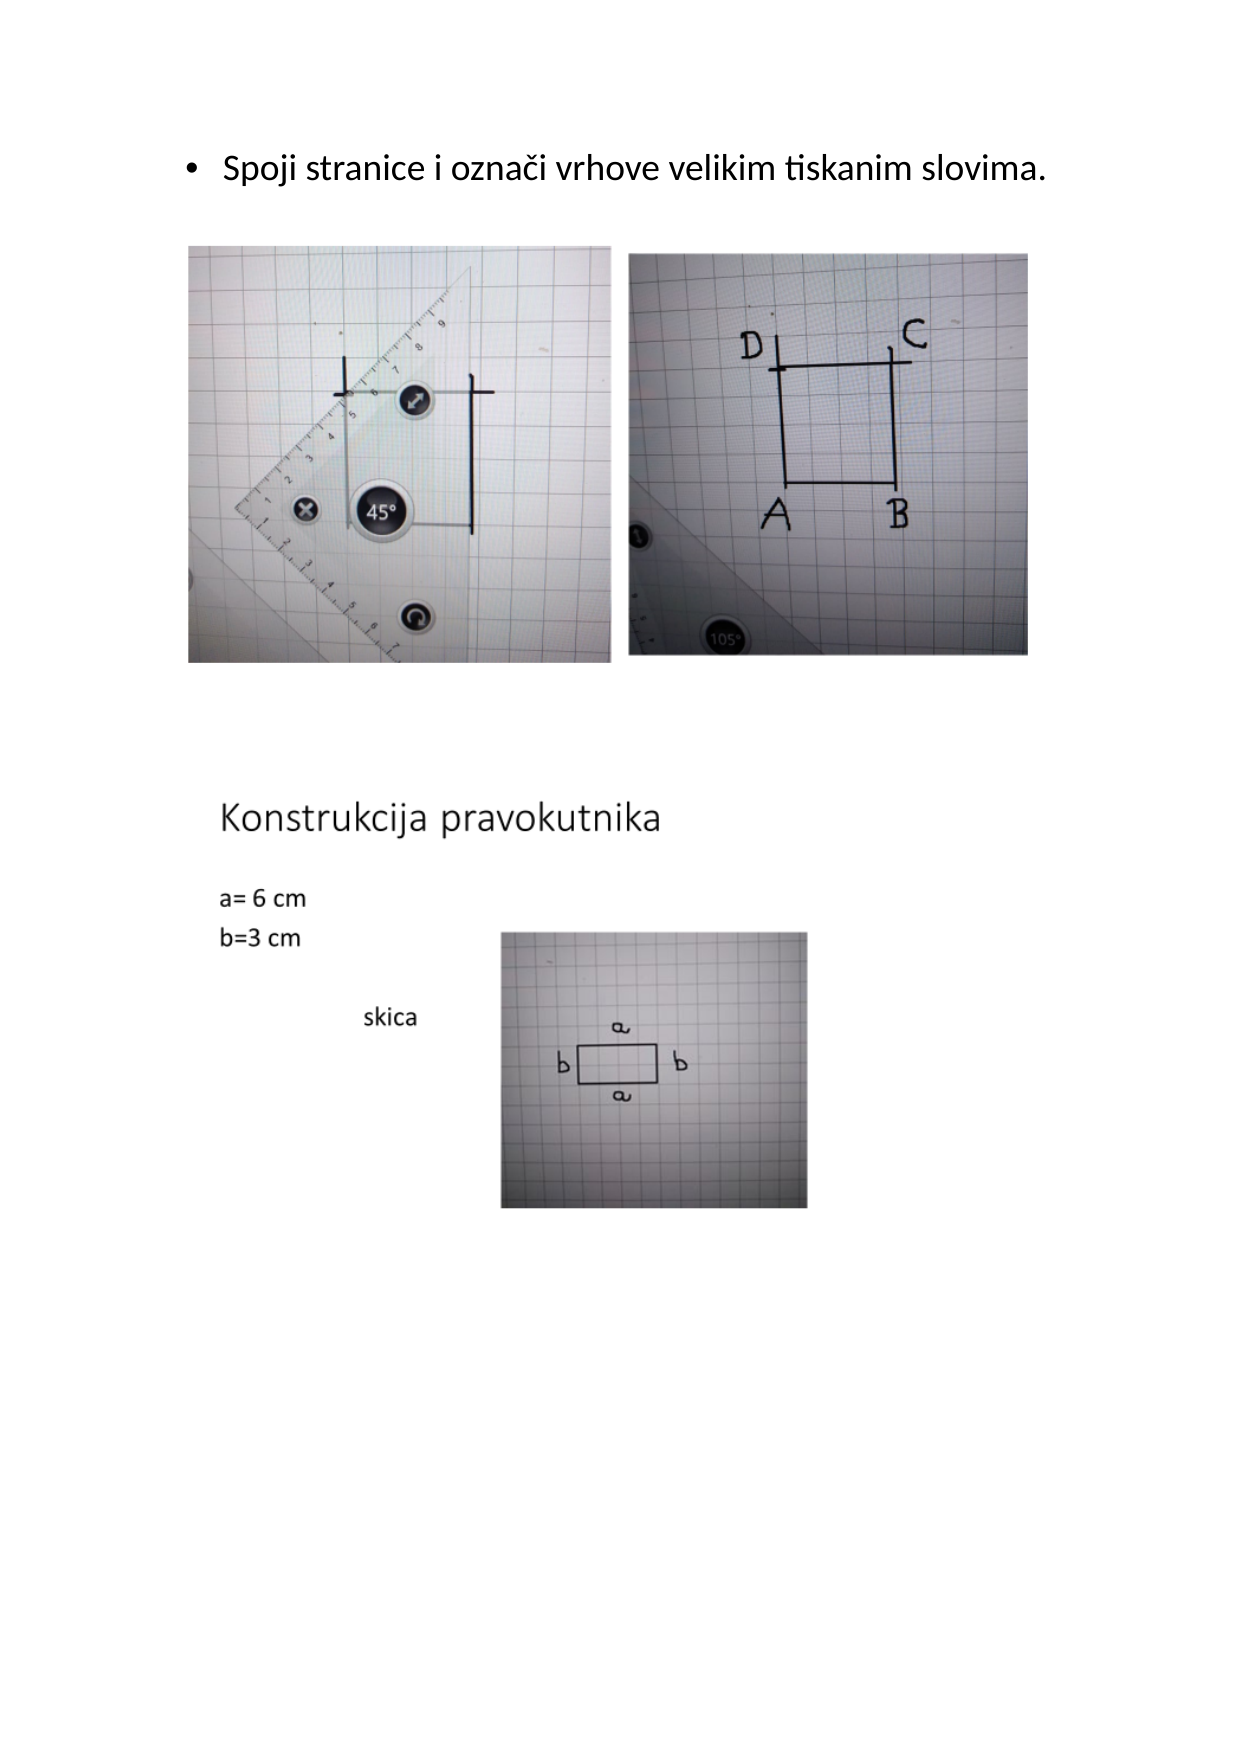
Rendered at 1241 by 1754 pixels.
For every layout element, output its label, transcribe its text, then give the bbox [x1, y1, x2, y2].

picture [147, 188, 1093, 721]
picture [147, 739, 1093, 1271]
list Spoji stranice i označi vrhove velikim tiskanim slovima. [185, 148, 1093, 188]
